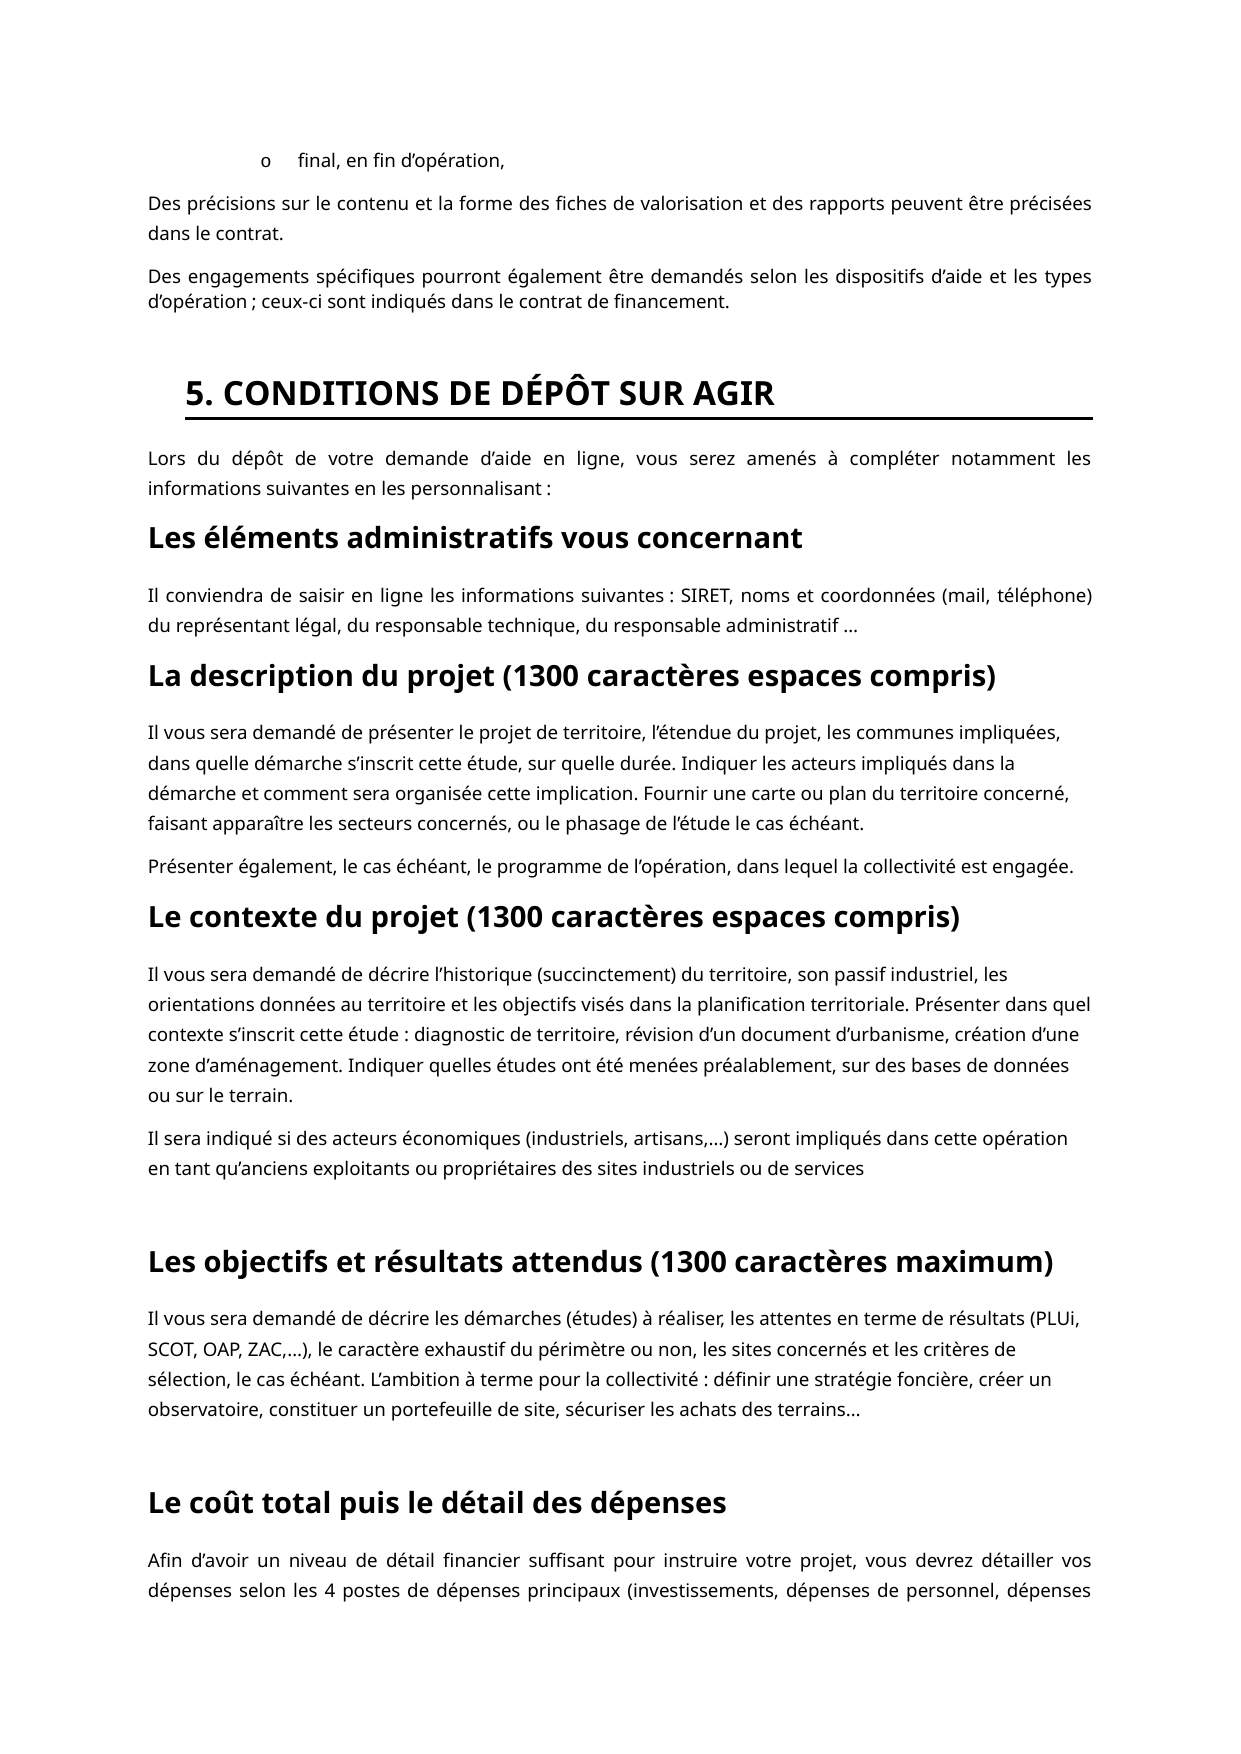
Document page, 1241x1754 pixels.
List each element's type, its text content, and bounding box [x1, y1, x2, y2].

text Il sera indiqué si des acteurs économiques (industriels, artisans,…) seront impliqués dans cette opération en tant qu’anciens exploitants ou propriétaires des sites industriels ou de services [148, 1125, 1093, 1181]
text Il vous sera demandé de décrire les démarches (études) à réaliser, les attentes en terme de résultats (PLUi, SCOT, OAP, ZAC,…), le caractère exhaustif du périmètre ou non, les sites concernés et les critères de sélection, le cas échéant. L’ambition à terme pour la collectivité : définir une stratégie foncière, créer un observatoire, constituer un portefeuille de site, sécuriser les achats des terrains… [148, 1306, 1093, 1422]
text Les éléments administratifs vous concernant [148, 518, 1093, 557]
text Lors du dépôt de votre demande d’aide en ligne, vous serez amenés à compléter notamment les informations suivantes en les personnalisant : [148, 445, 1093, 501]
text Le contexte du projet (1300 caractères espaces compris) [148, 896, 1093, 936]
text Il conviendra de saisir en ligne les informations suivantes : SIRET, noms et coordonnées (mail, téléphone) du représentant légal, du responsable technique, du responsable administratif … [148, 582, 1093, 638]
text Il vous sera demandé de présenter le projet de territoire, l’étendue du projet, les communes impliquées, dans quelle démarche s’inscrit cette étude, sur quelle durée. Indiquer les acteurs impliqués dans la démarche et comment sera organisée cette implication. Fournir une carte ou plan du territoire concerné, faisant apparaître les secteurs concernés, ou le phasage de l’étude le cas échéant. [148, 720, 1093, 836]
list Conditions de dépôt sur AGIR [185, 369, 1093, 417]
text Présenter également, le cas échéant, le programme de l’opération, dans lequel la collectivité est engagée. [148, 853, 1093, 879]
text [148, 1547, 1093, 1602]
text Des précisions sur le contenu et la forme des fiches de valorisation et des rapports peuvent être précisées dans le contrat. [148, 190, 1093, 246]
text La description du projet (1300 caractères espaces compris) [148, 655, 1093, 695]
list final, en fin d’opération, [260, 148, 1093, 173]
text Les objectifs et résultats attendus (1300 caractères maximum) [148, 1241, 1093, 1281]
text Des engagements spécifiques pourront également être demandés selon les dispositifs d’aide et les types d’opération ; ceux-ci sont indiqués dans le contrat de financement. [148, 263, 1093, 314]
text Le coût total puis le détail des dépenses [148, 1482, 1093, 1522]
text Il vous sera demandé de décrire l’historique (succinctement) du territoire, son passif industriel, les orientations données au territoire et les objectifs visés dans la planification territoriale. Présenter dans quel contexte s’inscrit cette étude : diagnostic de territoire, révision d’un document d’urbanisme, création d’une zone d’aménagement. Indiquer quelles études ont été menées préalablement, sur des bases de données ou sur le terrain. [148, 961, 1093, 1108]
